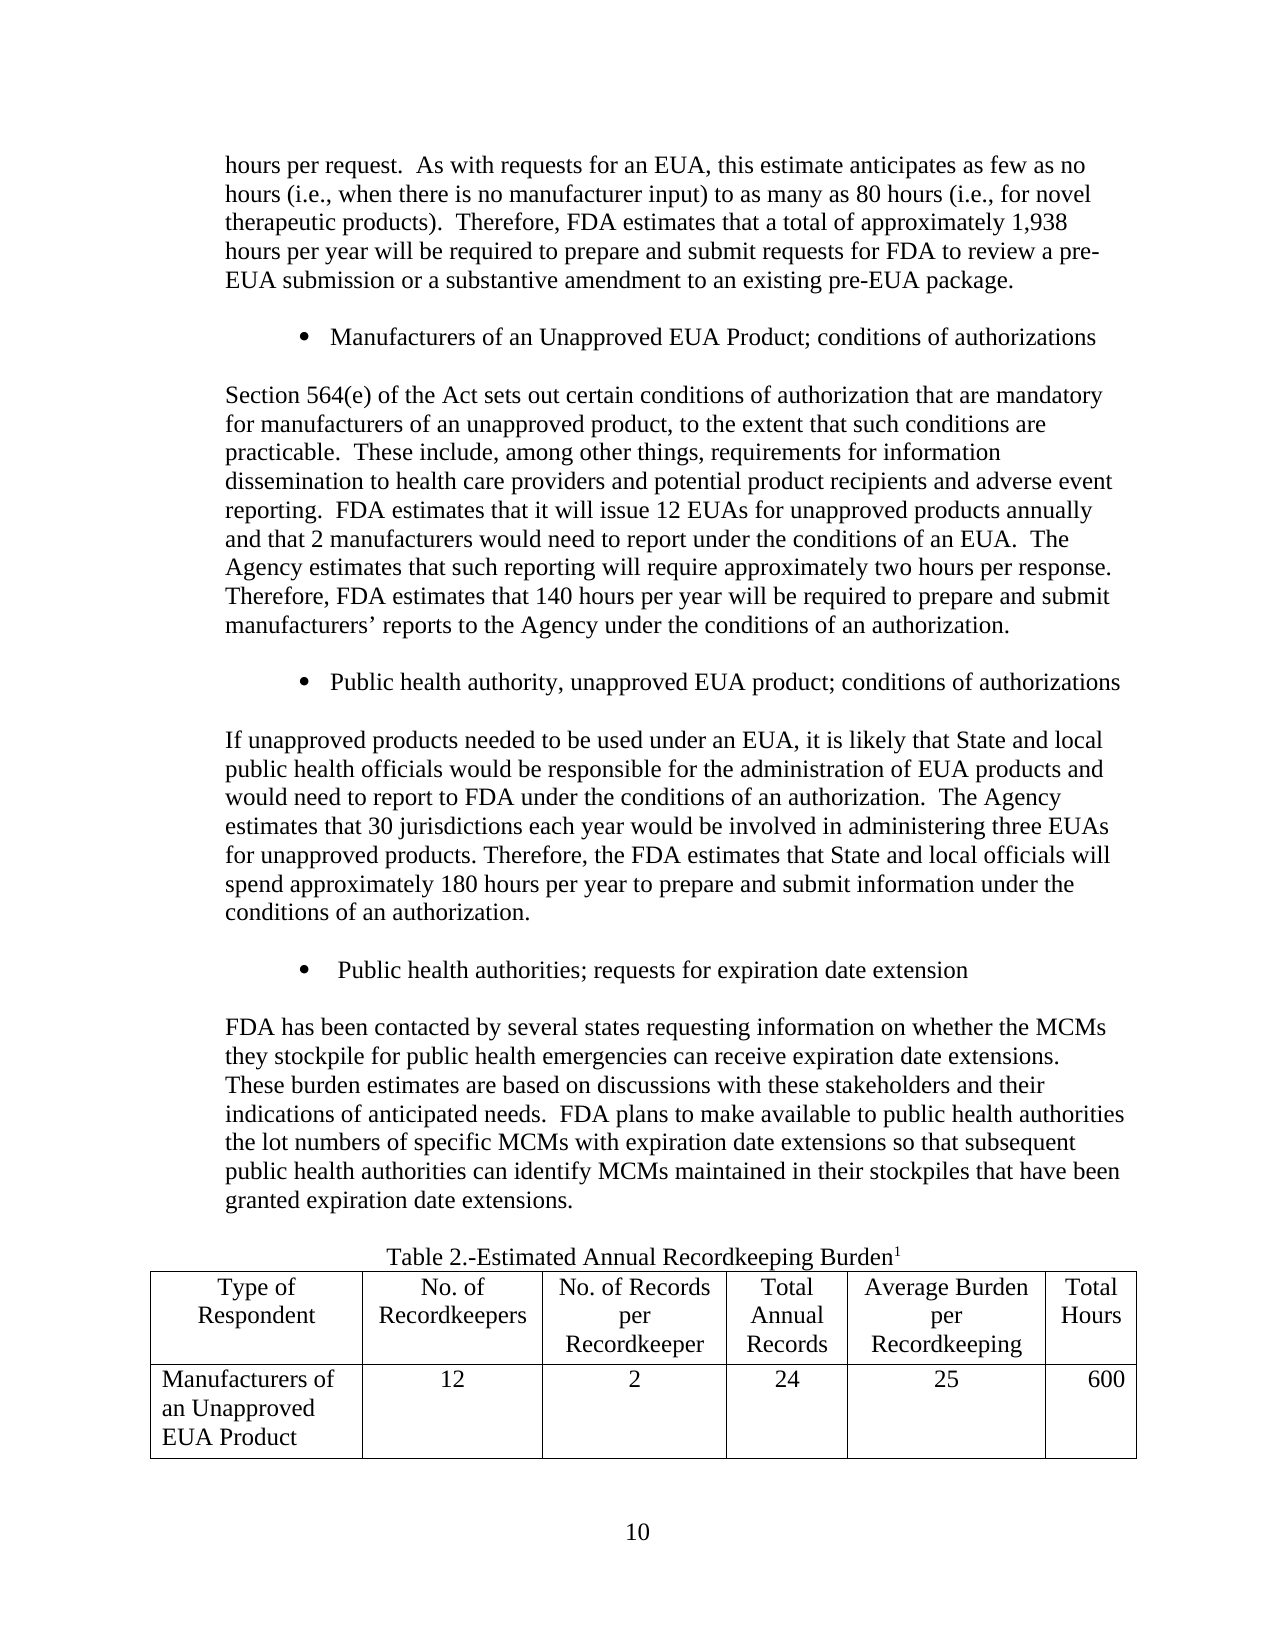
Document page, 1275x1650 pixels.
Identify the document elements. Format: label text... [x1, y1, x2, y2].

table_header Table 2.-Estimated Annual Recordkeeping Burden1 [150, 1243, 1137, 1271]
list Public health authority, unapproved EUA product; conditions of authorizations [300, 667, 1125, 696]
text Section 564(e) of the Act sets out certain conditions of authorization that are mandatory for manufacturers of an unapproved product, to the extent that such conditions are practicable. These include, among other things, requirements for information dissemination to health care providers and potential product recipients and adverse event reporting. FDA estimates that it will issue 12 EUAs for unapproved products annually and that 2 manufacturers would need to report under the conditions of an EUA. The Agency estimates that such reporting will require approximately two hours per response. Therefore, FDA estimates that 140 hours per year will be required to prepare and submit manufacturers’ reports to the Agency under the conditions of an authorization. [225, 380, 1125, 639]
table_cell Type of Respondent [151, 1272, 362, 1364]
table_cell 2 [543, 1365, 726, 1458]
table_cell No. of Records per Recordkeeper [543, 1272, 726, 1364]
text If unapproved products needed to be used under an EUA, it is likely that State and local public health officials would be responsible for the administration of EUA products and would need to report to FDA under the conditions of an authorization. The Agency estimates that 30 jurisdictions each year would be involved in administering three EUAs for unapproved products. Therefore, the FDA estimates that State and local officials will spend approximately 180 hours per year to prepare and submit information under the conditions of an authorization. [225, 725, 1125, 926]
table_cell 12 [363, 1365, 542, 1458]
text FDA has been contacted by several states requesting information on whether the MCMs they stockpile for public health emergencies can receive expiration date extensions. These burden estimates are based on discussions with these stakeholders and their indications of anticipated needs. FDA plans to make available to public health authorities the lot numbers of specific MCMs with expiration date extensions so that subsequent public health authorities can identify MCMs maintained in their stockpiles that have been granted expiration date extensions. [225, 1012, 1125, 1214]
table_cell Total Hours [1046, 1272, 1136, 1364]
list Public health authorities; requests for expiration date extension [300, 955, 1125, 984]
table_cell Manufacturers of an Unapproved EUA Product [151, 1365, 362, 1458]
table_cell 25 [848, 1365, 1045, 1458]
table_cell 24 [727, 1365, 847, 1458]
list Manufacturers of an Unapproved EUA Product; conditions of authorizations [300, 322, 1125, 351]
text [225, 150, 1125, 294]
table_cell No. of Recordkeepers [363, 1272, 542, 1364]
table_cell 600 [1046, 1365, 1136, 1458]
table_cell Average Burden per Recordkeeping [848, 1272, 1045, 1364]
table_cell Total Annual Records [727, 1272, 847, 1364]
